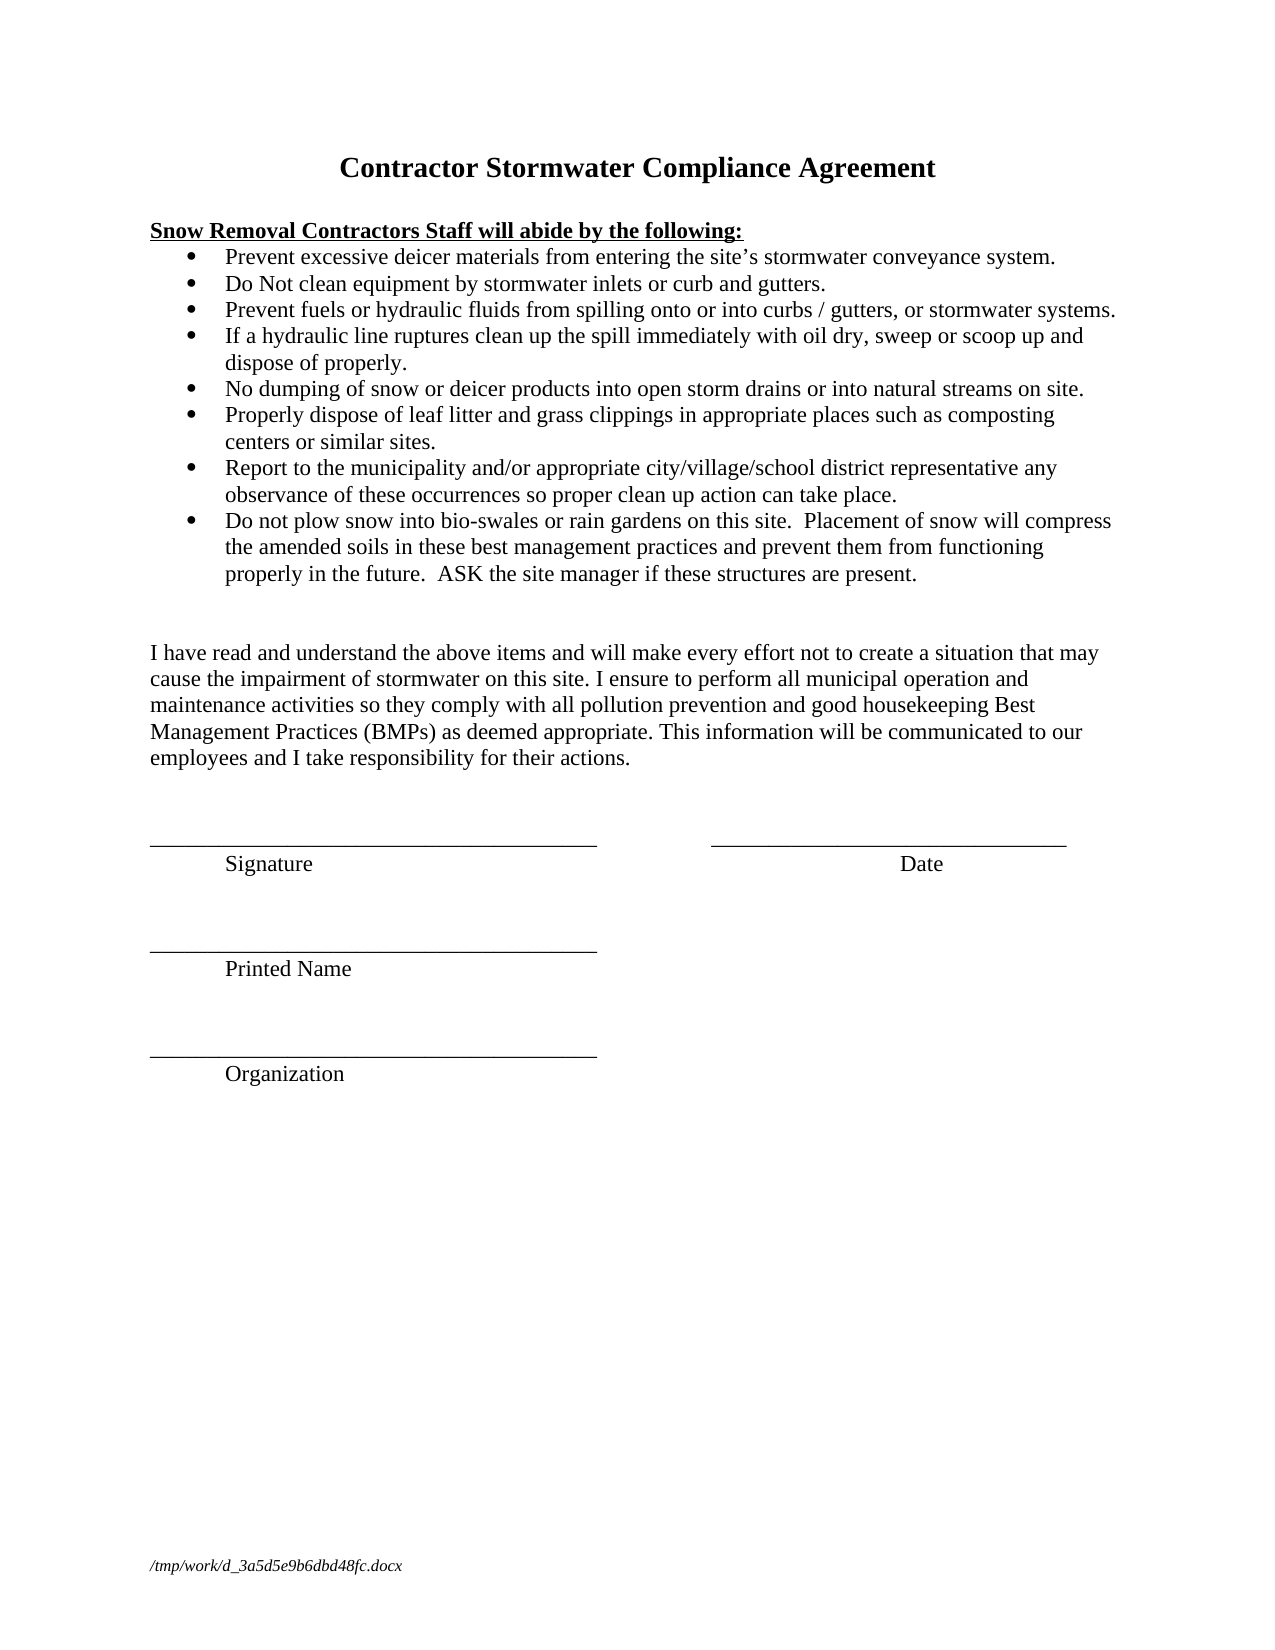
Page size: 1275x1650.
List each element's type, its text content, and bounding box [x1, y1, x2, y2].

text _______________________________________ [150, 1034, 1125, 1060]
list Report to the municipality and/or appropriate city/village/school district representative any observance of these occurrences so proper clean up action can take place. [187, 454, 1125, 507]
list Properly dispose of leaf litter and grass clippings in appropriate places such as composting centers or similar sites. [187, 402, 1125, 454]
list Prevent fuels or hydraulic fluids from spilling onto or into curbs / gutters, or stormwater systems. [187, 296, 1125, 322]
text Signature Date [150, 849, 1125, 876]
list Do not plow snow into bio-swales or rain gardens on this site. Placement of snow will compress the amended soils in these best management practices and prevent them from functioning properly in the future. ASK the site manager if these structures are present. [187, 507, 1125, 586]
text Organization [150, 1060, 1125, 1087]
list No dumping of snow or deicer products into open storm drains or into natural streams on site. [187, 375, 1125, 402]
list Prevent excessive deicer materials from entering the site’s stormwater conveyance system. [187, 243, 1125, 270]
text Contractor Stormwater Compliance Agreement [150, 150, 1125, 183]
list Do Not clean equipment by stormwater inlets or curb and gutters. [187, 270, 1125, 296]
text Printed Name [150, 955, 1125, 981]
list If a hydraulic line ruptures clean up the spill immediately with oil dry, sweep or scoop up and dispose of properly. [187, 322, 1125, 375]
text I have read and understand the above items and will make every effort not to create a situation that may cause the impairment of stormwater on this site. I ensure to perform all municipal operation and maintenance activities so they comply with all pollution prevention and good housekeeping Best Management Practices (BMPs) as deemed appropriate. This information will be communicated to our employees and I take responsibility for their actions. [150, 639, 1125, 771]
text _______________________________________ _______________________________ [150, 823, 1125, 849]
text Snow Removal Contractors Staff will abide by the following: [150, 217, 1125, 243]
text _______________________________________ [150, 929, 1125, 955]
